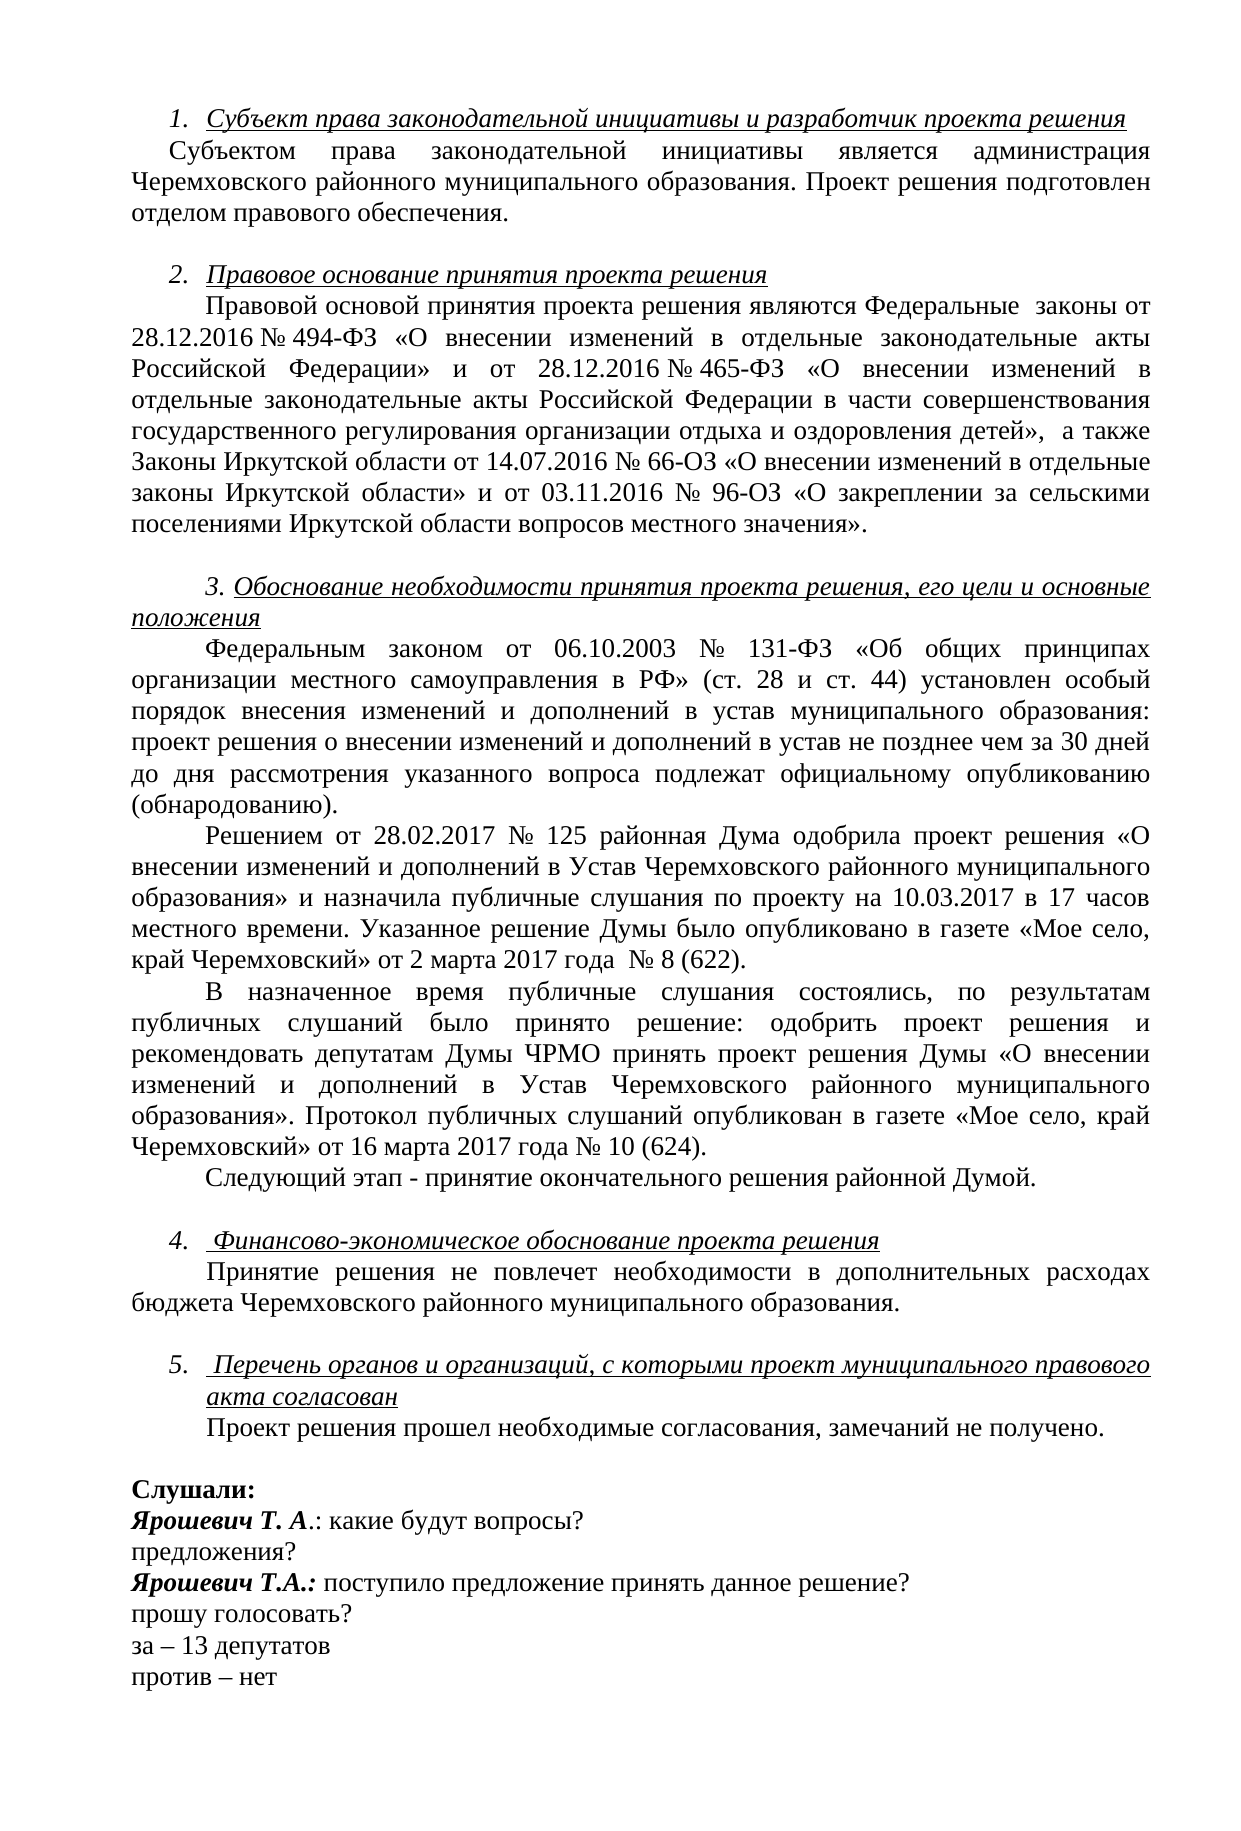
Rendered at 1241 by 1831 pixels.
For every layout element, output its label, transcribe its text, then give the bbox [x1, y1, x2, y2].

text прошу голосовать? [131, 1598, 1152, 1629]
text Субъектом права законодательной инициативы является администрация Черемховского районного муниципального образования. Проект решения подготовлен отделом правового обеспечения. [131, 134, 1152, 227]
list Финансово-экономическое обоснование проекта решения [169, 1224, 1152, 1255]
text Ярошевич Т. А.: какие будут вопросы? [131, 1504, 1152, 1535]
text Слушали: [131, 1473, 1152, 1504]
text Правовой основой принятия проекта решения являются Федеральные законы от 28.12.2016 № 494-ФЗ «О внесении изменений в отдельные законодательные акты Российской Федерации» и от 28.12.2016 № 465-ФЗ «О внесении изменений в отдельные законодательные акты Российской Федерации в части совершенствования государственного регулирования организации отдыха и оздоровления детей», а также Законы Иркутской области от 14.07.2016 № 66-ОЗ «О внесении изменений в отдельные законы Иркутской области» и от 03.11.2016 № 96-ОЗ «О закреплении за сельскими поселениями Иркутской области вопросов местного значения». [131, 289, 1152, 539]
text против – нет [131, 1660, 1152, 1691]
text Ярошевич Т.А.: поступило предложение принять данное решение? [131, 1566, 1152, 1598]
text Проект решения прошел необходимые согласования, замечаний не получено. [206, 1411, 1152, 1442]
text за – 13 депутатов [131, 1629, 1152, 1660]
text В назначенное время публичные слушания состоялись, по результатам публичных слушаний было принято решение: одобрить проект решения и рекомендовать депутатам Думы ЧРМО принять проект решения Думы «О внесении изменений и дополнений в Устав Черемховского районного муниципального образования». Протокол публичных слушаний опубликован в газете «Мое село, край Черемховский» от 16 марта 2017 года № 10 (624). [131, 975, 1152, 1162]
text предложения? [131, 1535, 1152, 1566]
text 3. Обоснование необходимости принятия проекта решения, его цели и основные положения [131, 570, 1152, 632]
list Перечень органов и организаций, с которыми проект муниципального правового акта согласован [169, 1348, 1152, 1411]
text Федеральным законом от 06.10.2003 № 131-ФЗ «Об общих принципах организации местного самоуправления в РФ» (ст. 28 и ст. 44) установлен особый порядок внесения изменений и дополнений в устав муниципального образования: проект решения о внесении изменений и дополнений в устав не позднее чем за 30 дней до дня рассмотрения указанного вопроса подлежат официальному опубликованию (обнародованию). [131, 632, 1152, 819]
list Субъект права законодательной инициативы и разработчик проекта решения [169, 103, 1152, 134]
text Решением от 28.02.2017 № 125 районная Дума одобрила проект решения «О внесении изменений и дополнений в Устав Черемховского районного муниципального образования» и назначила публичные слушания по проекту на 10.03.2017 в 17 часов местного времени. Указанное решение Думы было опубликовано в газете «Мое село, край Черемховский» от 2 марта 2017 года № 8 (622). [131, 819, 1152, 975]
list Правовое основание принятия проекта решения [169, 258, 1152, 289]
text Следующий этап - принятие окончательного решения районной Думой. [131, 1162, 1152, 1193]
text Принятие решения не повлечет необходимости в дополнительных расходах бюджета Черемховского районного муниципального образования. [131, 1255, 1152, 1317]
